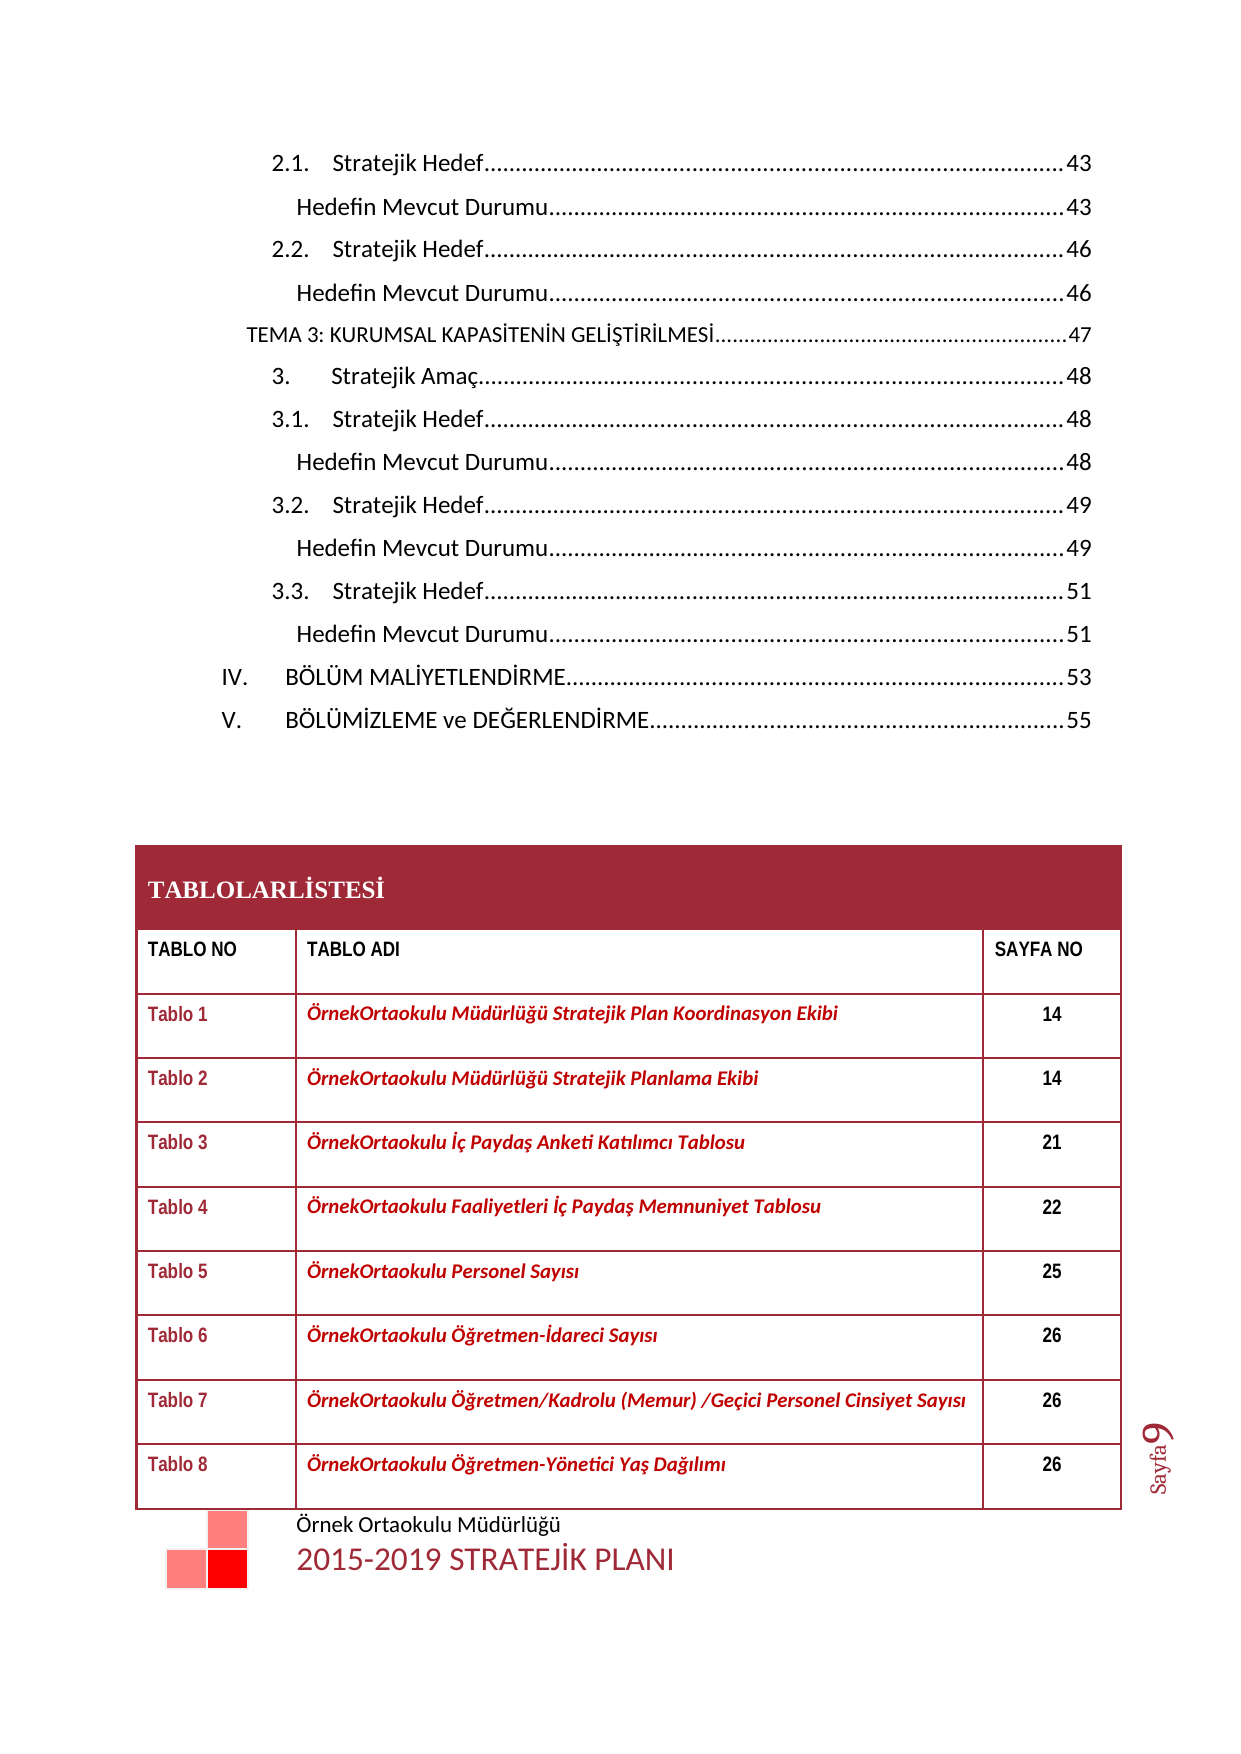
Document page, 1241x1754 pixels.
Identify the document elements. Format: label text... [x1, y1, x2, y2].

table_cell ÖrnekOrtaokulu Müdürlüğü Stratejik Planlama Ekibi [297, 1059, 982, 1121]
table_cell ÖrnekOrtaokulu Öğretmen-Yönetici Yaş Dağılımı [297, 1445, 982, 1507]
table_cell Tablo 5 [138, 1252, 295, 1314]
table_cell SAYFA NO [984, 930, 1120, 992]
table_cell Tablo 8 [138, 1445, 295, 1507]
table_cell 21 [984, 1123, 1120, 1186]
table_cell ÖrnekOrtaokulu Faaliyetleri İç Paydaş Memnuniyet Tablosu [297, 1188, 982, 1250]
table_cell 26 [984, 1445, 1120, 1507]
table_cell Tablo 7 [138, 1381, 295, 1443]
table_cell ÖrnekOrtaokulu Personel Sayısı [297, 1252, 982, 1314]
table_cell 22 [984, 1188, 1120, 1250]
table_header TABLOLARLİSTESİ [138, 847, 1120, 928]
table_cell Tablo 1 [138, 995, 295, 1057]
table_cell ÖrnekOrtaokulu Öğretmen-İdareci Sayısı [297, 1316, 982, 1379]
table_cell Tablo 2 [138, 1059, 295, 1121]
table_cell Tablo 4 [138, 1188, 295, 1250]
table_cell Tablo 6 [138, 1316, 295, 1379]
table_cell TABLO ADI [297, 930, 982, 992]
table_cell TABLO NO [138, 930, 295, 992]
table_cell ÖrnekOrtaokulu İç Paydaş Anketi Katılımcı Tablosu [297, 1123, 982, 1186]
table_cell 14 [984, 995, 1120, 1057]
table_cell Tablo 3 [138, 1123, 295, 1186]
table_cell ÖrnekOrtaokulu Öğretmen/Kadrolu (Memur) /Geçici Personel Cinsiyet Sayısı [297, 1381, 982, 1443]
table_cell 14 [984, 1059, 1120, 1121]
table_cell 26 [984, 1381, 1120, 1443]
table_cell 26 [984, 1316, 1120, 1379]
table_cell 25 [984, 1252, 1120, 1314]
table_cell ÖrnekOrtaokulu Müdürlüğü Stratejik Plan Koordinasyon Ekibi [297, 995, 982, 1057]
